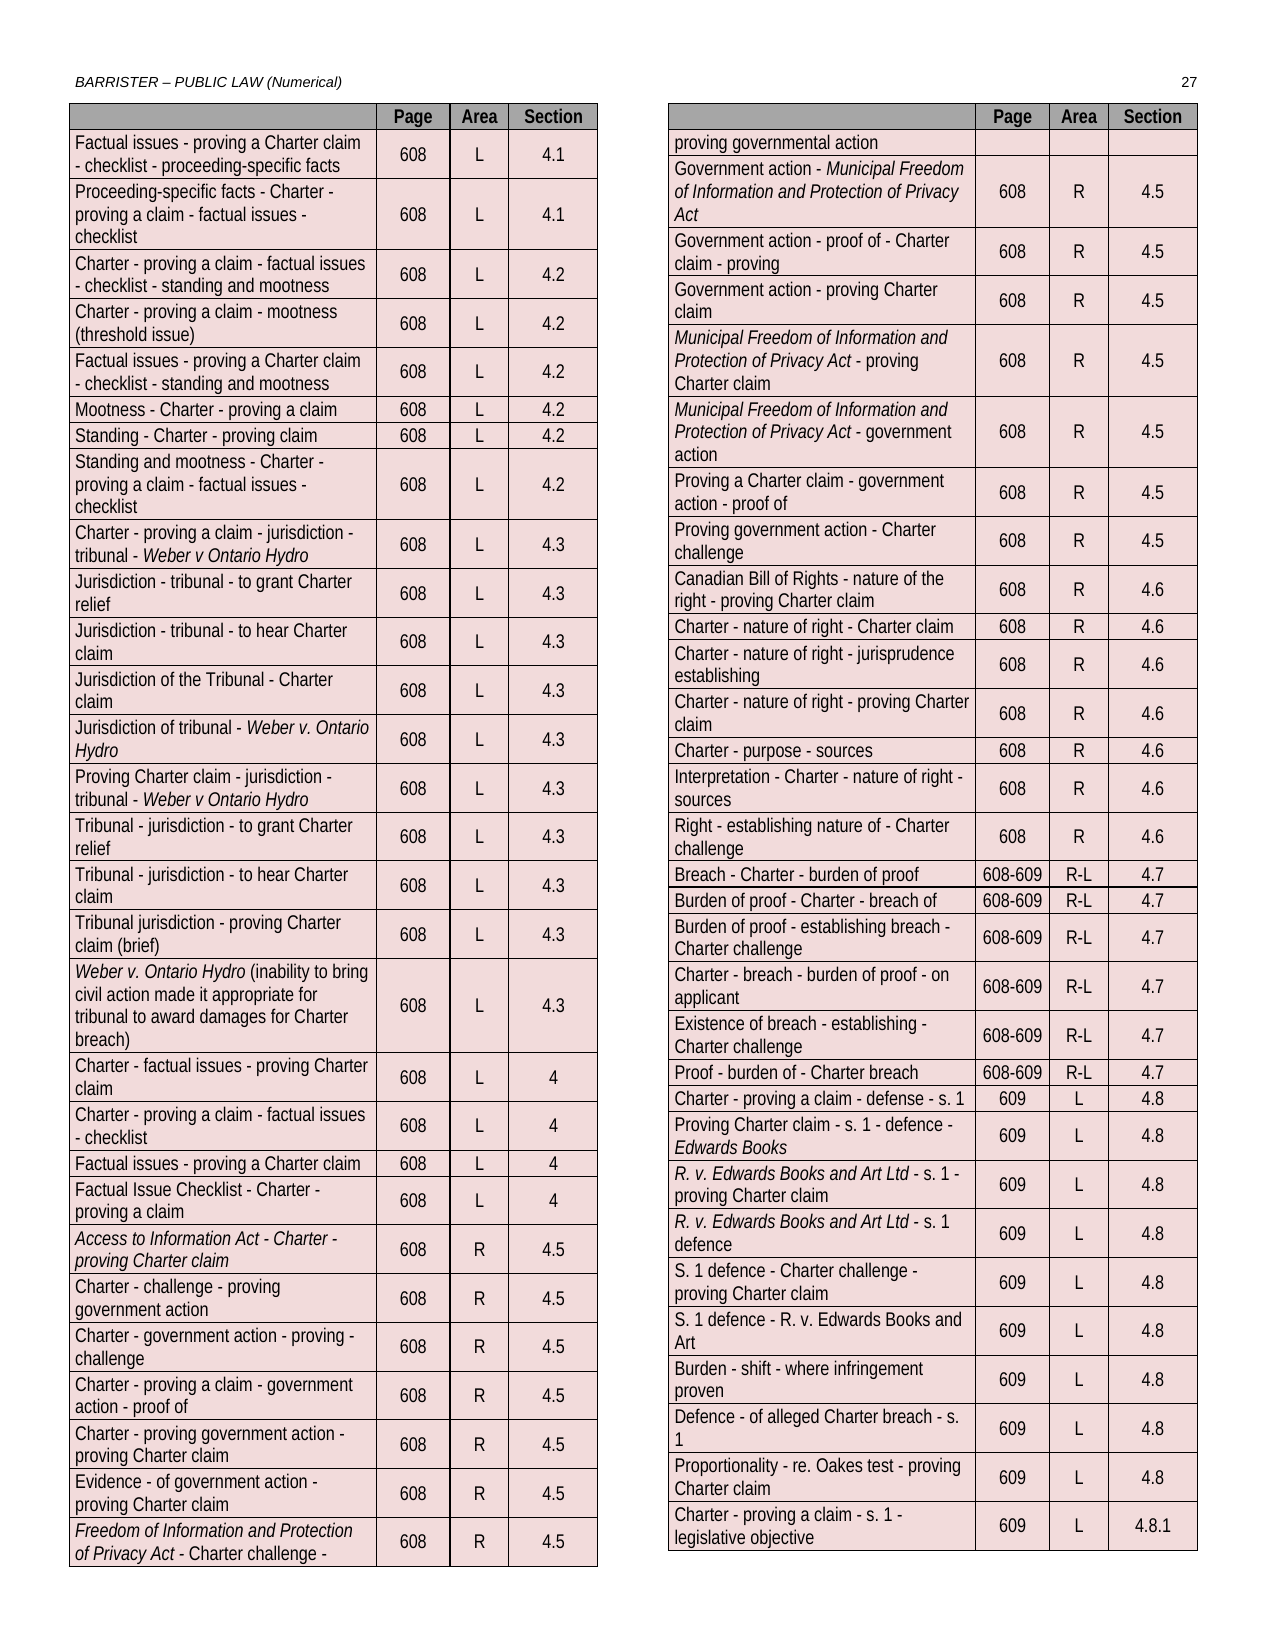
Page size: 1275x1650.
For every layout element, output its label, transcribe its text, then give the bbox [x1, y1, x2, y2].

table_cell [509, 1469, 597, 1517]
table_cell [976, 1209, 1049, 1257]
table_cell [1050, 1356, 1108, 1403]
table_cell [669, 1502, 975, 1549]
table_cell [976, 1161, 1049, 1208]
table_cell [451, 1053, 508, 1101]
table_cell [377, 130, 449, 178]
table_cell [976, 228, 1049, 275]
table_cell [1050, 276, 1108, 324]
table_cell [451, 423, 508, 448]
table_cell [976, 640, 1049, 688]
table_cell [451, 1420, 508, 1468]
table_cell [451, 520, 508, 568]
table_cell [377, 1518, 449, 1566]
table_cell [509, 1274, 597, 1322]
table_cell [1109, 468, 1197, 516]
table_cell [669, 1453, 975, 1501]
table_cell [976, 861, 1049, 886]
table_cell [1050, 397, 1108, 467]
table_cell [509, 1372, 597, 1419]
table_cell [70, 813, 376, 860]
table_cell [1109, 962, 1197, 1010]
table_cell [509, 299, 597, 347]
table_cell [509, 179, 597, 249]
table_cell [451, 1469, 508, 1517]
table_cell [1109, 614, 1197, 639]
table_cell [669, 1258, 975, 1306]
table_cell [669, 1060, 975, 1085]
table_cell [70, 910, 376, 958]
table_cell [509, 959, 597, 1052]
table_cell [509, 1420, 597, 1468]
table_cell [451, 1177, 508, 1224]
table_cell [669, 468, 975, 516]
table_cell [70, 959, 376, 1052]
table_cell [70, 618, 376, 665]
table_header Page [976, 104, 1049, 129]
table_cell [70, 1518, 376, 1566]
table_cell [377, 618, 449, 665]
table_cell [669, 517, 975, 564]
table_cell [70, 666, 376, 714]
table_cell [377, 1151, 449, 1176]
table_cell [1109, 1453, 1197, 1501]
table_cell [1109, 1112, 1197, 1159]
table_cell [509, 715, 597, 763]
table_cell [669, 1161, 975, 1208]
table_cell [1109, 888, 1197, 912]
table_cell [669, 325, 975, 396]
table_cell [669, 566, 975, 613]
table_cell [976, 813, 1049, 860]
table_header Area [1050, 104, 1108, 129]
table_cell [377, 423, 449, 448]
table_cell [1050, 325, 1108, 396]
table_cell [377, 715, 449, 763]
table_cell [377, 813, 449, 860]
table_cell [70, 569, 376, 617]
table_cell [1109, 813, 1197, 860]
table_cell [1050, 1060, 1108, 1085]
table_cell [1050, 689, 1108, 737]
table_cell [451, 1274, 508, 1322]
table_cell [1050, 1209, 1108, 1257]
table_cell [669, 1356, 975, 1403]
table_header [669, 104, 975, 129]
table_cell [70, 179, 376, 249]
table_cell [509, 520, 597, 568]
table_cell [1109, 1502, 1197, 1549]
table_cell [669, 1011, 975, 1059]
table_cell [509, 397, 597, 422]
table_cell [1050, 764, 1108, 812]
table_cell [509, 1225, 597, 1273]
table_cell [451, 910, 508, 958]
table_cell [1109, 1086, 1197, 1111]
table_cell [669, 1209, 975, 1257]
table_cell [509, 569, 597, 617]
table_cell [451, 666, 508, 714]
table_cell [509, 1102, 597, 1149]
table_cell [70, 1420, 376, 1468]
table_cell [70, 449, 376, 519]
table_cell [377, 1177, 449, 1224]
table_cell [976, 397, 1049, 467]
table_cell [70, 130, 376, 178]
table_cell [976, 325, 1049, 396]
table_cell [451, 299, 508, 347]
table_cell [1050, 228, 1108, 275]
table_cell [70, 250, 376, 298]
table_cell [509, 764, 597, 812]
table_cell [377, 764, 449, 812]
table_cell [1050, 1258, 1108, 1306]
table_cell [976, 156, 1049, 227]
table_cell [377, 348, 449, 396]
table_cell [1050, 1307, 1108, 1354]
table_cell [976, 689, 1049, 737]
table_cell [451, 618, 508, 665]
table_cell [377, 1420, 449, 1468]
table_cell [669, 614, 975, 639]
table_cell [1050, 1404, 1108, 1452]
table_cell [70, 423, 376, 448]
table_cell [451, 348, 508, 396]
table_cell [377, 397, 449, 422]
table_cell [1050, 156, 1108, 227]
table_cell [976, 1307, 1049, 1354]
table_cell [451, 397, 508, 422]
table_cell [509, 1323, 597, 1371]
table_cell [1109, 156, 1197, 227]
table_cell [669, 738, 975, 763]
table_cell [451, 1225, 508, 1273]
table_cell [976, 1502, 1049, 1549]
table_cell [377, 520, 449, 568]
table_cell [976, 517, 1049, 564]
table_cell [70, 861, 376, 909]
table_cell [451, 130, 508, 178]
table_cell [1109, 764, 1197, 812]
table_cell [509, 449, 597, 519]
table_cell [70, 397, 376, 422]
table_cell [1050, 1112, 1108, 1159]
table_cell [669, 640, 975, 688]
table_header Section [509, 104, 597, 129]
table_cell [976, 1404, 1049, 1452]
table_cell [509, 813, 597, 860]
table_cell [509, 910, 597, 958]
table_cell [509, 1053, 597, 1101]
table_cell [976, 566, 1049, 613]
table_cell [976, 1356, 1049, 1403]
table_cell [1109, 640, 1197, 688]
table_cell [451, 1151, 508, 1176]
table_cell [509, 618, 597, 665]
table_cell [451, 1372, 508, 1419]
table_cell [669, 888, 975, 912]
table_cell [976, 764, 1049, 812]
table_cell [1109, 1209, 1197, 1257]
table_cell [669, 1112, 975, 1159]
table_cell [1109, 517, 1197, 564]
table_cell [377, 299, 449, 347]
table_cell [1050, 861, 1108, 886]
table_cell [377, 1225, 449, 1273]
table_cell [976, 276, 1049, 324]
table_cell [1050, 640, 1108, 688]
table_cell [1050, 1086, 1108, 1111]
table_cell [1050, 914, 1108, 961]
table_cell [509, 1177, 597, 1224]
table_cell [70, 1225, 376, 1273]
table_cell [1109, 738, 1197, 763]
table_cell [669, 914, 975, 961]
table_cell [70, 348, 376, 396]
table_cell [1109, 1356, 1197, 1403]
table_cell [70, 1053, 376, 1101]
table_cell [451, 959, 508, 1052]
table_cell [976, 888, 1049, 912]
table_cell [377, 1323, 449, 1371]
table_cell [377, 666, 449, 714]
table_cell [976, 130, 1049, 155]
table_header Section [1109, 104, 1197, 129]
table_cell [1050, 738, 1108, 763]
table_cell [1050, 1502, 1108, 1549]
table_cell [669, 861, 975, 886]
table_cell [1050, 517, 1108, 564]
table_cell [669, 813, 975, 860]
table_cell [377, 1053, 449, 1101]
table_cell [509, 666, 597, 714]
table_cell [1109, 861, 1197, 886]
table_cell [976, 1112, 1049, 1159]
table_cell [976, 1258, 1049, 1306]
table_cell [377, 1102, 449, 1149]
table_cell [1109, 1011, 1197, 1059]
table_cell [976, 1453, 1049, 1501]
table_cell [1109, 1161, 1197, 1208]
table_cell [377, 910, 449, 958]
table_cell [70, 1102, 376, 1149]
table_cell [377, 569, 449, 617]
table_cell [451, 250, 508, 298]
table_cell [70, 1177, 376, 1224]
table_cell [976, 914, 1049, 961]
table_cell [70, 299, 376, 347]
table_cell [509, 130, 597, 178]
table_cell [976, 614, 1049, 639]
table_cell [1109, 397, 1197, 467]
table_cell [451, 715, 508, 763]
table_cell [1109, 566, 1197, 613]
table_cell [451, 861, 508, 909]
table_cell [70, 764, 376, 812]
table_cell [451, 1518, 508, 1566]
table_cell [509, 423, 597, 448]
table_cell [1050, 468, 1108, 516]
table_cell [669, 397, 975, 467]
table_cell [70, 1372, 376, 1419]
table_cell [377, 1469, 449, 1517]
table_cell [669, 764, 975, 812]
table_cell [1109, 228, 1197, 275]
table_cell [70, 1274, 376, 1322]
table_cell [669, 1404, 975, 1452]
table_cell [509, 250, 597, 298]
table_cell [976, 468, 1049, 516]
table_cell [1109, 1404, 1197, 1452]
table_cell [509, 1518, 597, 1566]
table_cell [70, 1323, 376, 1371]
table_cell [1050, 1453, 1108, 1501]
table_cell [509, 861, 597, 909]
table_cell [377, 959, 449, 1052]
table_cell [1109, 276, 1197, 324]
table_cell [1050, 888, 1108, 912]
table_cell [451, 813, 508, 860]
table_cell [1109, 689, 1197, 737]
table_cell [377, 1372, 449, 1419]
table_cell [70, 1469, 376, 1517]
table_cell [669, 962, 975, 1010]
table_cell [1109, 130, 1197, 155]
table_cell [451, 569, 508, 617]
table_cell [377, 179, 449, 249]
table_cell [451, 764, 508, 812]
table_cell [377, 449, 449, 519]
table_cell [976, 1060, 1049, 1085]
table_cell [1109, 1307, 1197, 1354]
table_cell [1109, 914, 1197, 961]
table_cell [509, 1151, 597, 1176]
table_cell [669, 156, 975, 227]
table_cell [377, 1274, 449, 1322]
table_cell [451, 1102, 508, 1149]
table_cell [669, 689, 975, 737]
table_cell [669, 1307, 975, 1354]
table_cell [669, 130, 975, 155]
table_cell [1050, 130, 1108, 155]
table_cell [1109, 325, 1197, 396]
table_header [70, 104, 376, 129]
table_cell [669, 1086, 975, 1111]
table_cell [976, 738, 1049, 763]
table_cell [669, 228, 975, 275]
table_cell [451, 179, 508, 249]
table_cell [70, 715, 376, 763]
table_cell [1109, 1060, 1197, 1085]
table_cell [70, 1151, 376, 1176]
table_header Area [451, 104, 508, 129]
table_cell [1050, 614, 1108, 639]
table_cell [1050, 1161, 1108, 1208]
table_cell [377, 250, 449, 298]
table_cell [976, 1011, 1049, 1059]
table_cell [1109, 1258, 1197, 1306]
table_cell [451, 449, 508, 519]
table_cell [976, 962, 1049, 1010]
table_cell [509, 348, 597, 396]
table_header Page [377, 104, 449, 129]
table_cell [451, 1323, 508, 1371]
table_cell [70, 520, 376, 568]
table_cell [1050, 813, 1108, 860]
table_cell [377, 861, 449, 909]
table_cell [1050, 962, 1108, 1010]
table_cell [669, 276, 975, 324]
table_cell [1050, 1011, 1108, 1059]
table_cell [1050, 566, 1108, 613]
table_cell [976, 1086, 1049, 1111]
